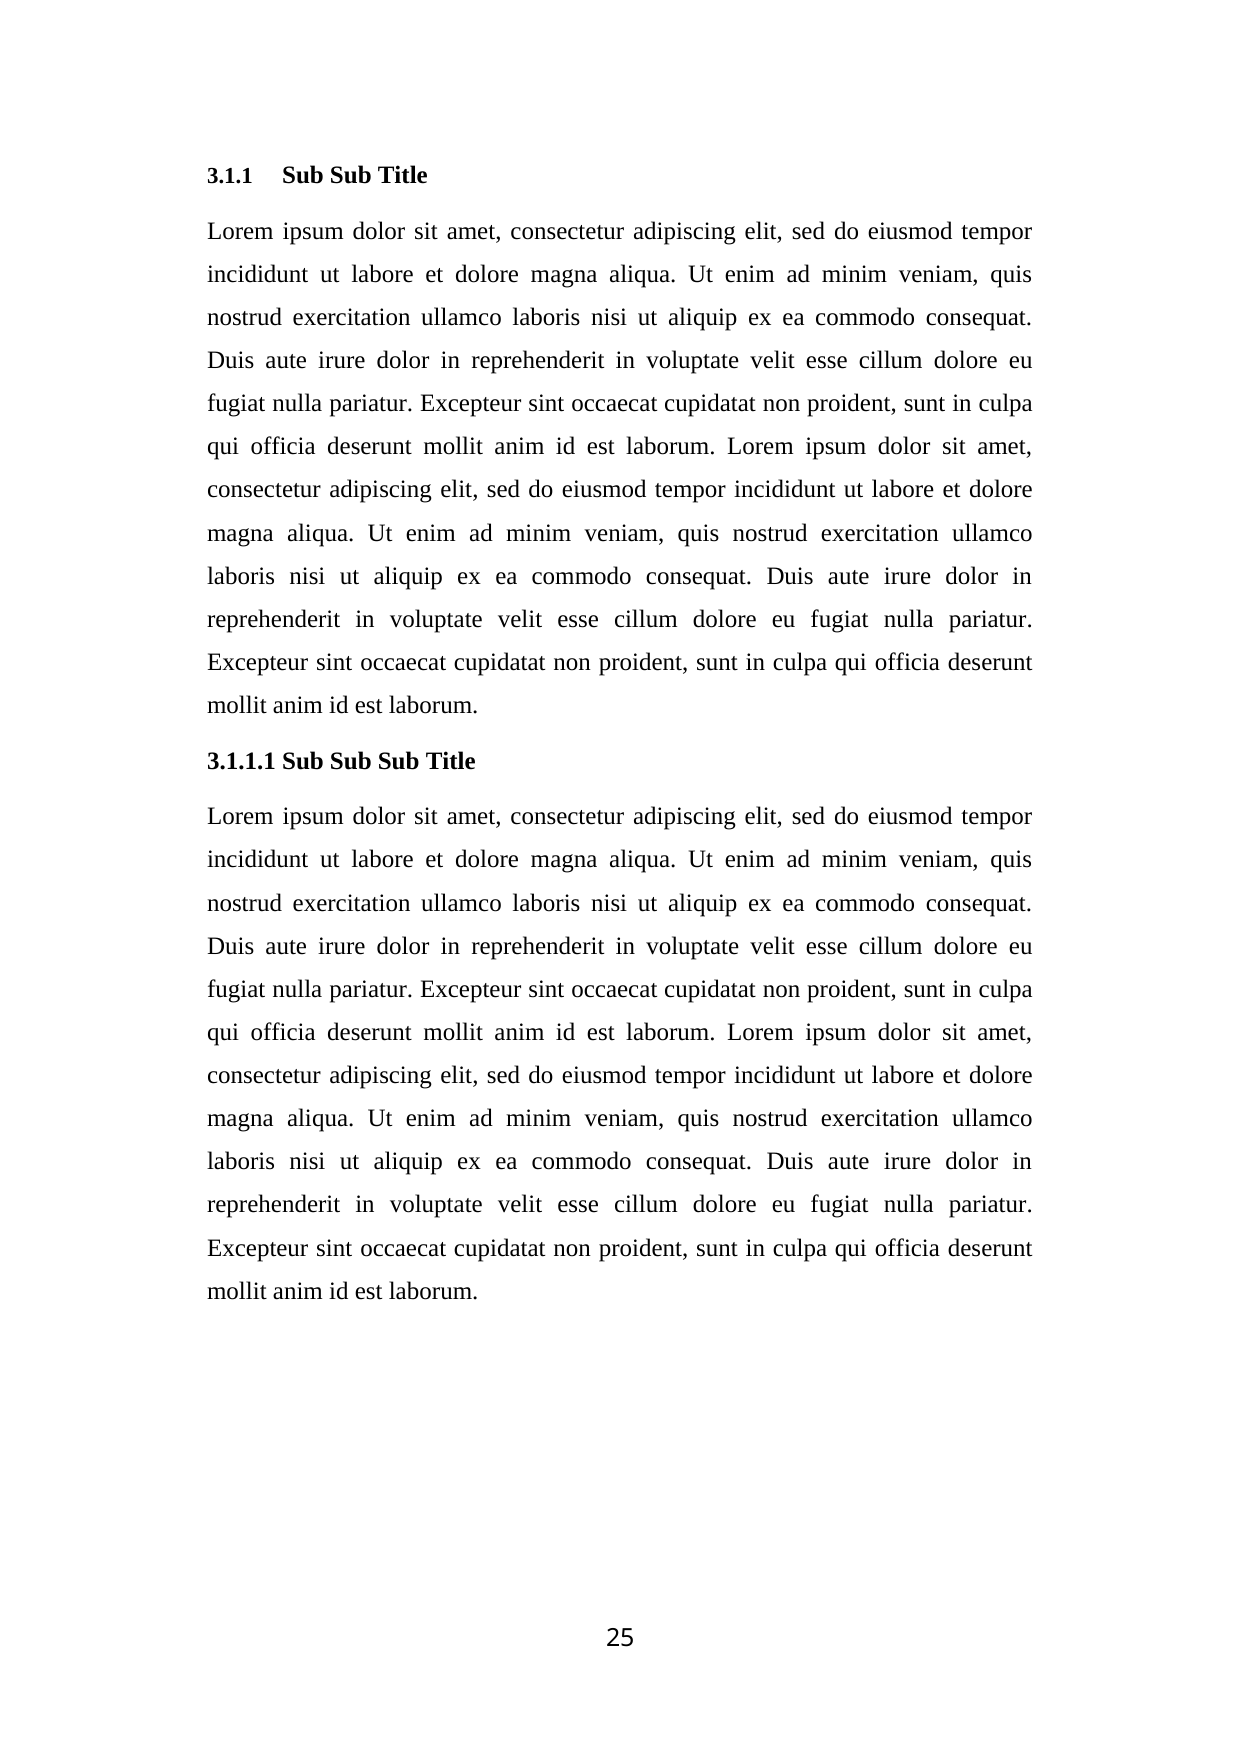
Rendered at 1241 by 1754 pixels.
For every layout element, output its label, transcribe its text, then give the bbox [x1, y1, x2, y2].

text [207, 801, 1033, 1304]
subtitle Sub Sub Title [207, 160, 1033, 189]
subtitle Sub Sub Sub Title [207, 746, 1033, 774]
